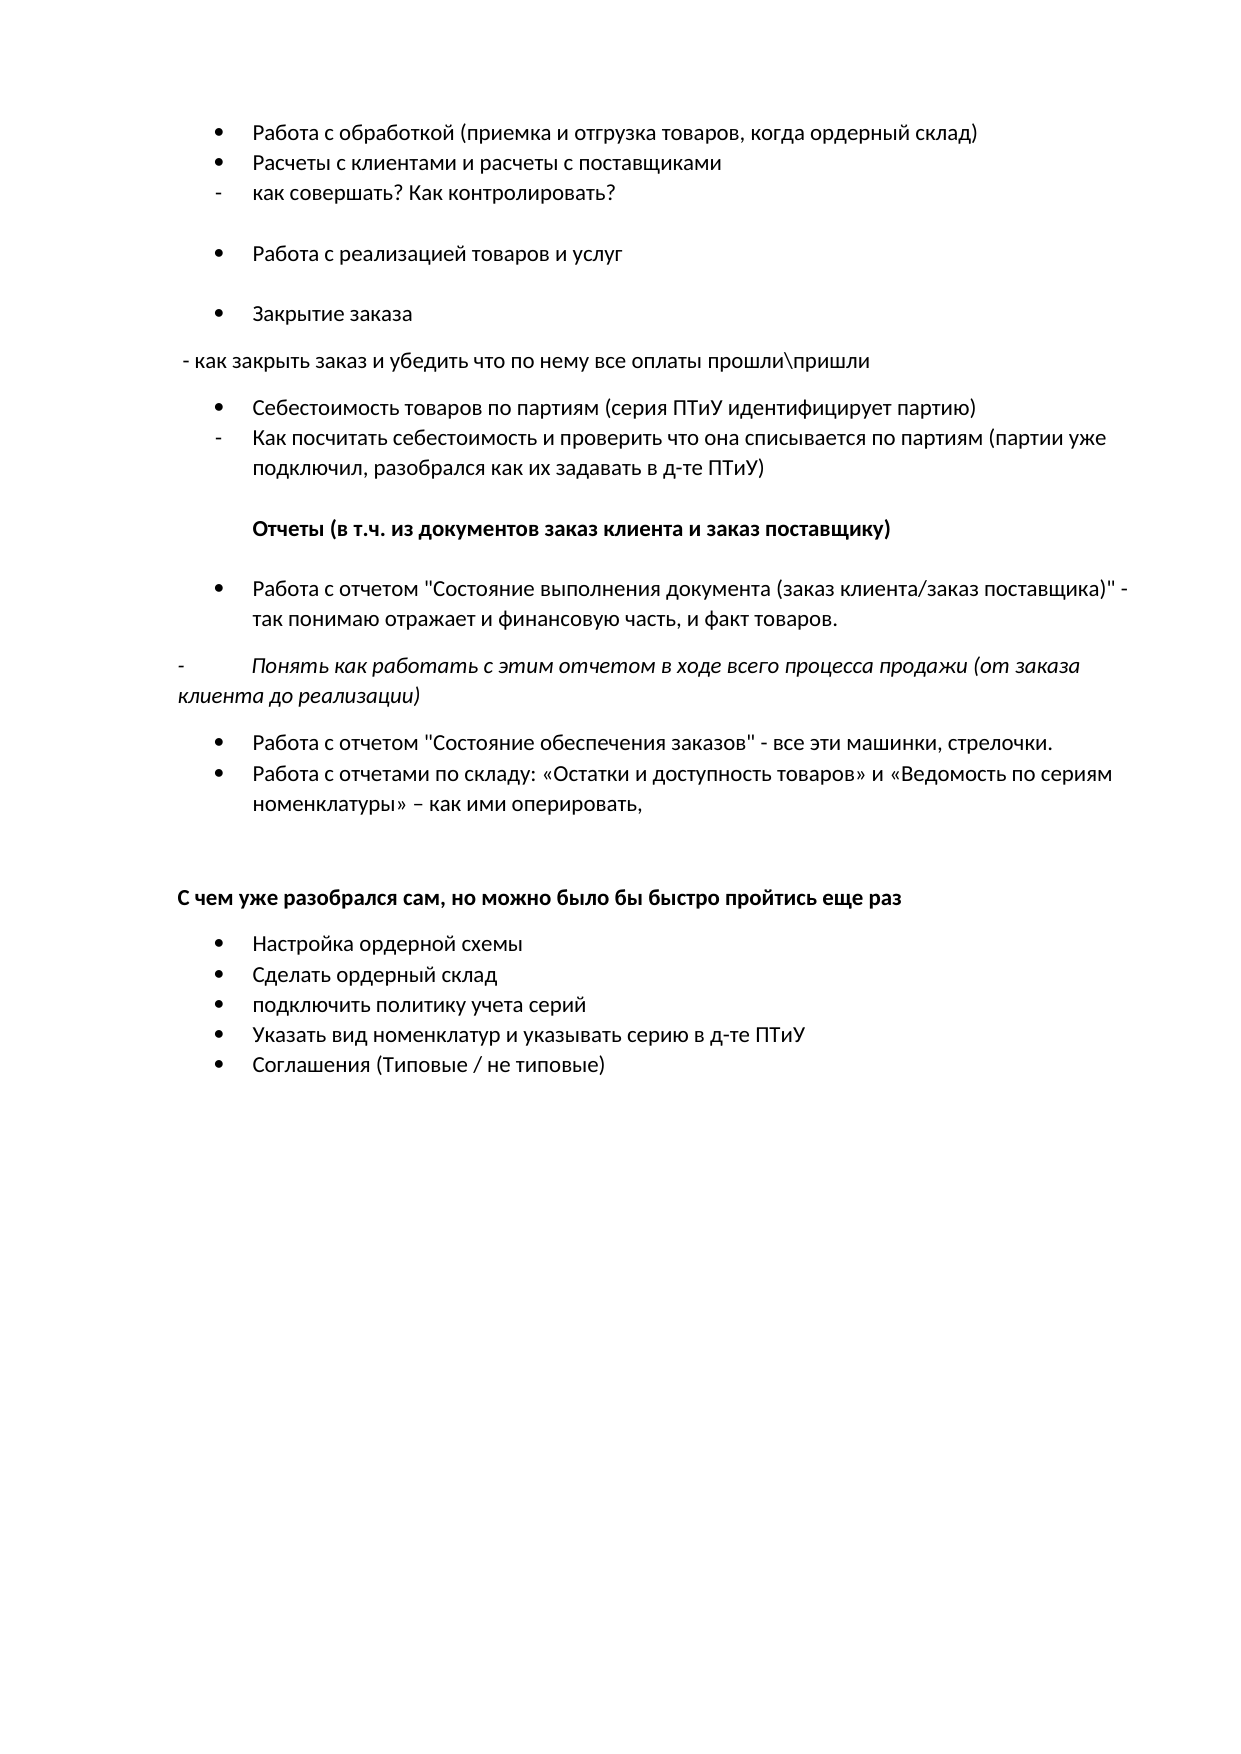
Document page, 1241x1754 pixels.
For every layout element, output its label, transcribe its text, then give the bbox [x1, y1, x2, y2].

list Соглашения (Типовые / не типовые) [215, 1050, 1152, 1078]
list Работа с отчетом "Состояние выполнения документа (заказ клиента/заказ поставщика)" - так понимаю отражает и финансовую часть, и факт товаров. [215, 574, 1152, 633]
list как совершать? Как контролировать? [215, 178, 1152, 207]
list Себестоимость товаров по партиям (серия ПТиУ идентифицирует партию) [215, 393, 1152, 421]
list Настройка ордерной схемы [215, 929, 1152, 958]
list Работа с отчетом "Состояние обеспечения заказов" - все эти машинки, стрелочки. [215, 728, 1152, 757]
list Отчеты (в т.ч. из документов заказ клиента и заказ поставщику) [252, 514, 1152, 542]
text - как закрыть заказ и убедить что по нему все оплаты прошли\пришли [177, 346, 1152, 374]
list Работа с обработкой (приемка и отгрузка товаров, когда ордерный склад) [215, 118, 1152, 146]
list Как посчитать себестоимость и проверить что она списывается по партиям (партии уже подключил, разобрался как их задавать в д-те ПТиУ) [215, 423, 1152, 482]
text С чем уже разобрался сам, но можно было бы быстро пройтись еще раз [177, 883, 1152, 911]
list Указать вид номенклатур и указывать серию в д-те ПТиУ [215, 1020, 1152, 1048]
list Работа с реализацией товаров и услуг [215, 239, 1152, 267]
list Расчеты с клиентами и расчеты с поставщиками [215, 148, 1152, 176]
list Сделать ордерный склад [215, 960, 1152, 988]
list Закрытие заказа [215, 299, 1152, 327]
list подключить политику учета серий [215, 990, 1152, 1018]
text - Понять как работать с этим отчетом в ходе всего процесса продажи (от заказа клиента до реализации) [177, 651, 1152, 710]
list Работа с отчетами по складу: «Остатки и доступность товаров» и «Ведомость по сериям номенклатуры» – как ими оперировать, [215, 759, 1152, 817]
